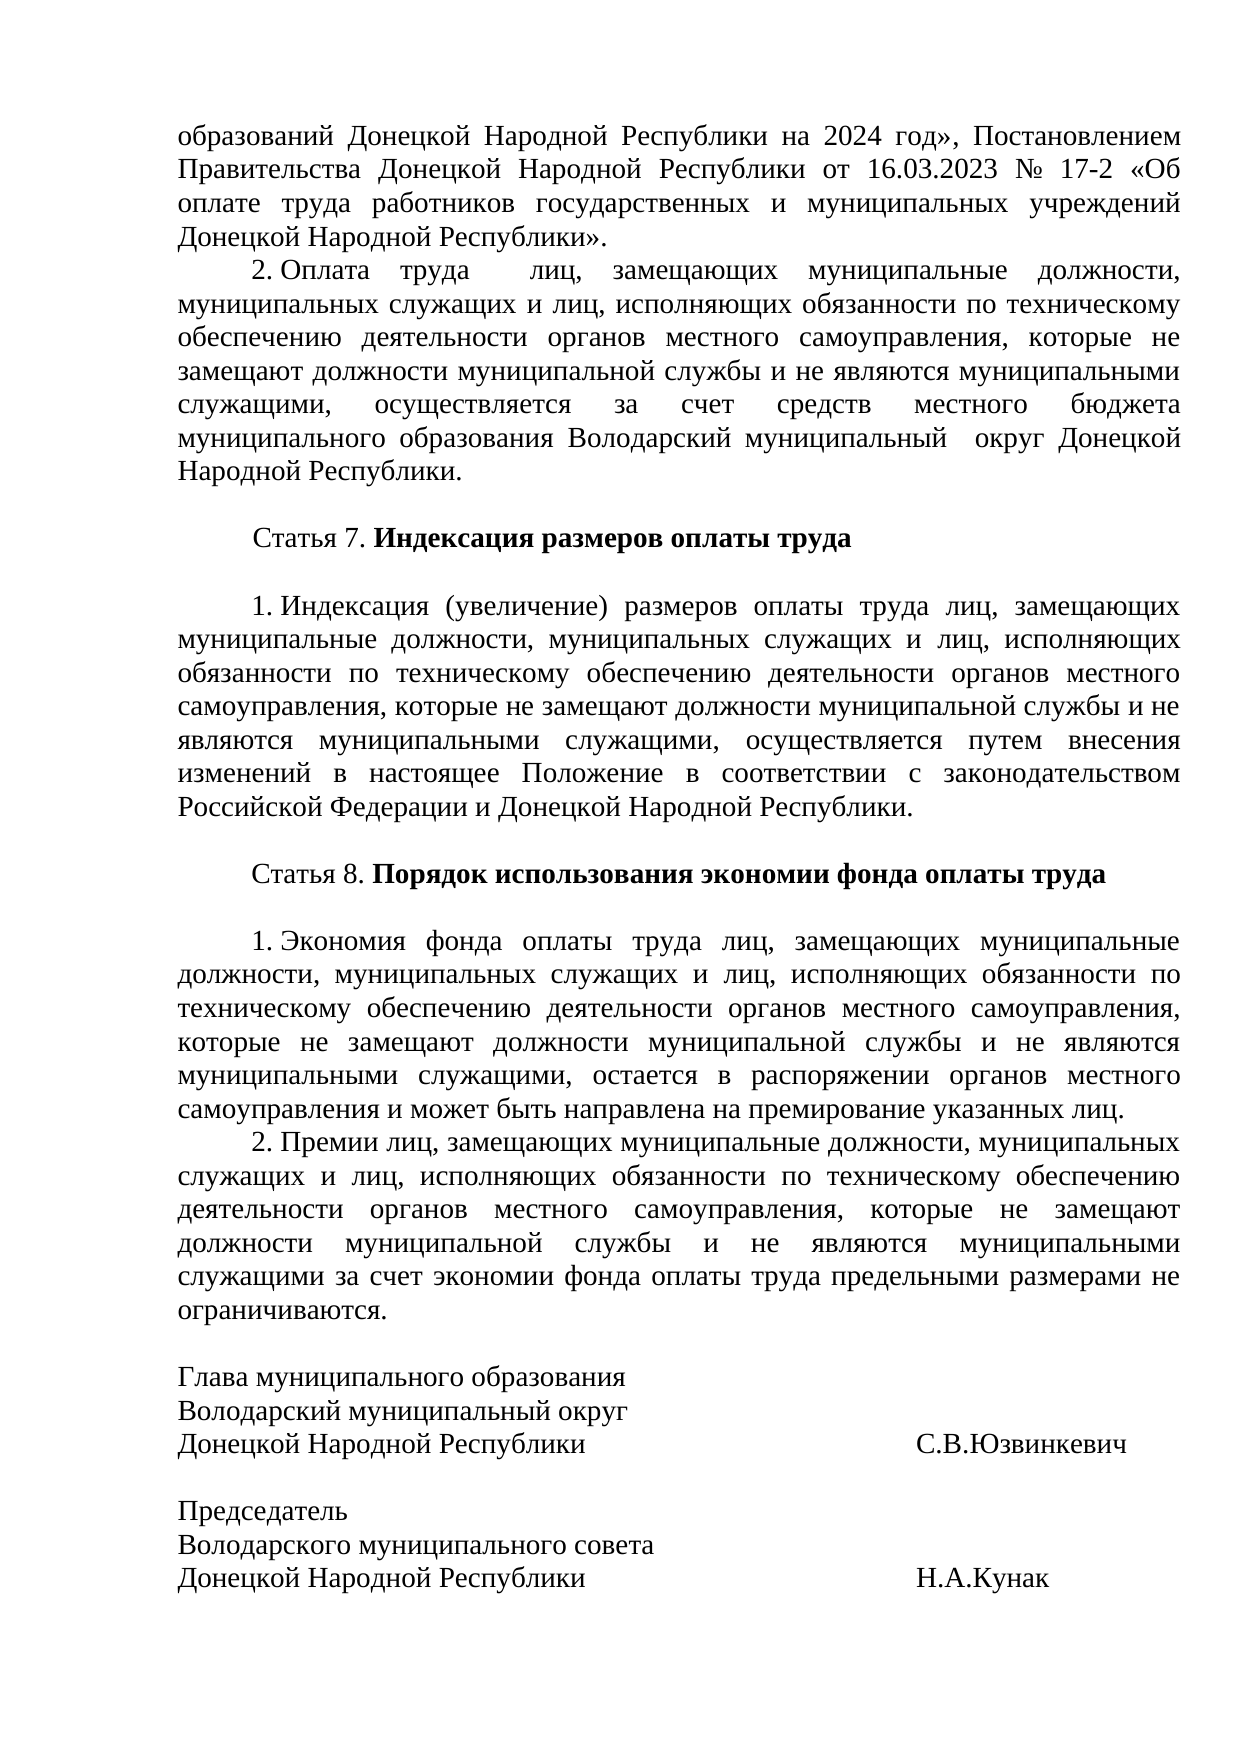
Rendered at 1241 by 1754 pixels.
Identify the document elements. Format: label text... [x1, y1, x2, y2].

text Председатель [177, 1493, 1181, 1527]
text 1. Индексация (увеличение) размеров оплаты труда лиц, замещающих муниципальные должности, муниципальных служащих и лиц, исполняющих обязанности по техническому обеспечению деятельности органов местного самоуправления, которые не замещают должности муниципальной службы и не являются муниципальными служащими, осуществляется путем внесения изменений в настоящее Положение в соответствии с законодательством Российской Федерации и Донецкой Народной Республики. [177, 588, 1181, 822]
text 2. Премии лиц, замещающих муниципальные должности, муниципальных служащих и лиц, исполняющих обязанности по техническому обеспечению деятельности органов местного самоуправления, которые не замещают должности муниципальной службы и не являются муниципальными служащими за счет экономии фонда оплаты труда предельными размерами не ограничиваются. [177, 1124, 1181, 1326]
text Донецкой Народной Республики С.В.Юзвинкевич [177, 1426, 1181, 1460]
text Володарского муниципального совета [177, 1527, 1181, 1560]
text Володарский муниципальный округ [177, 1393, 1181, 1426]
text 2. Оплата труда лиц, замещающих муниципальные должности, муниципальных служащих и лиц, исполняющих обязанности по техническому обеспечению деятельности органов местного самоуправления, которые не замещают должности муниципальной службы и не являются муниципальными служащими, осуществляется за счет средств местного бюджета муниципального образования Володарский муниципальный округ Донецкой Народной Республики. [177, 252, 1181, 487]
list Статья 7. Индексация размеров оплаты труда [252, 521, 1181, 554]
text Статья 8. Порядок использования экономии фонда оплаты труда [177, 856, 1181, 889]
text Глава муниципального образования [177, 1359, 1181, 1393]
text Донецкой Народной Республики Н.А.Кунак [177, 1560, 1181, 1594]
text 1. Экономия фонда оплаты труда лиц, замещающих муниципальные должности, муниципальных служащих и лиц, исполняющих обязанности по техническому обеспечению деятельности органов местного самоуправления, которые не замещают должности муниципальной службы и не являются муниципальными служащими, остается в распоряжении органов местного самоуправления и может быть направлена на премирование указанных лиц. [177, 923, 1181, 1124]
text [177, 118, 1181, 252]
